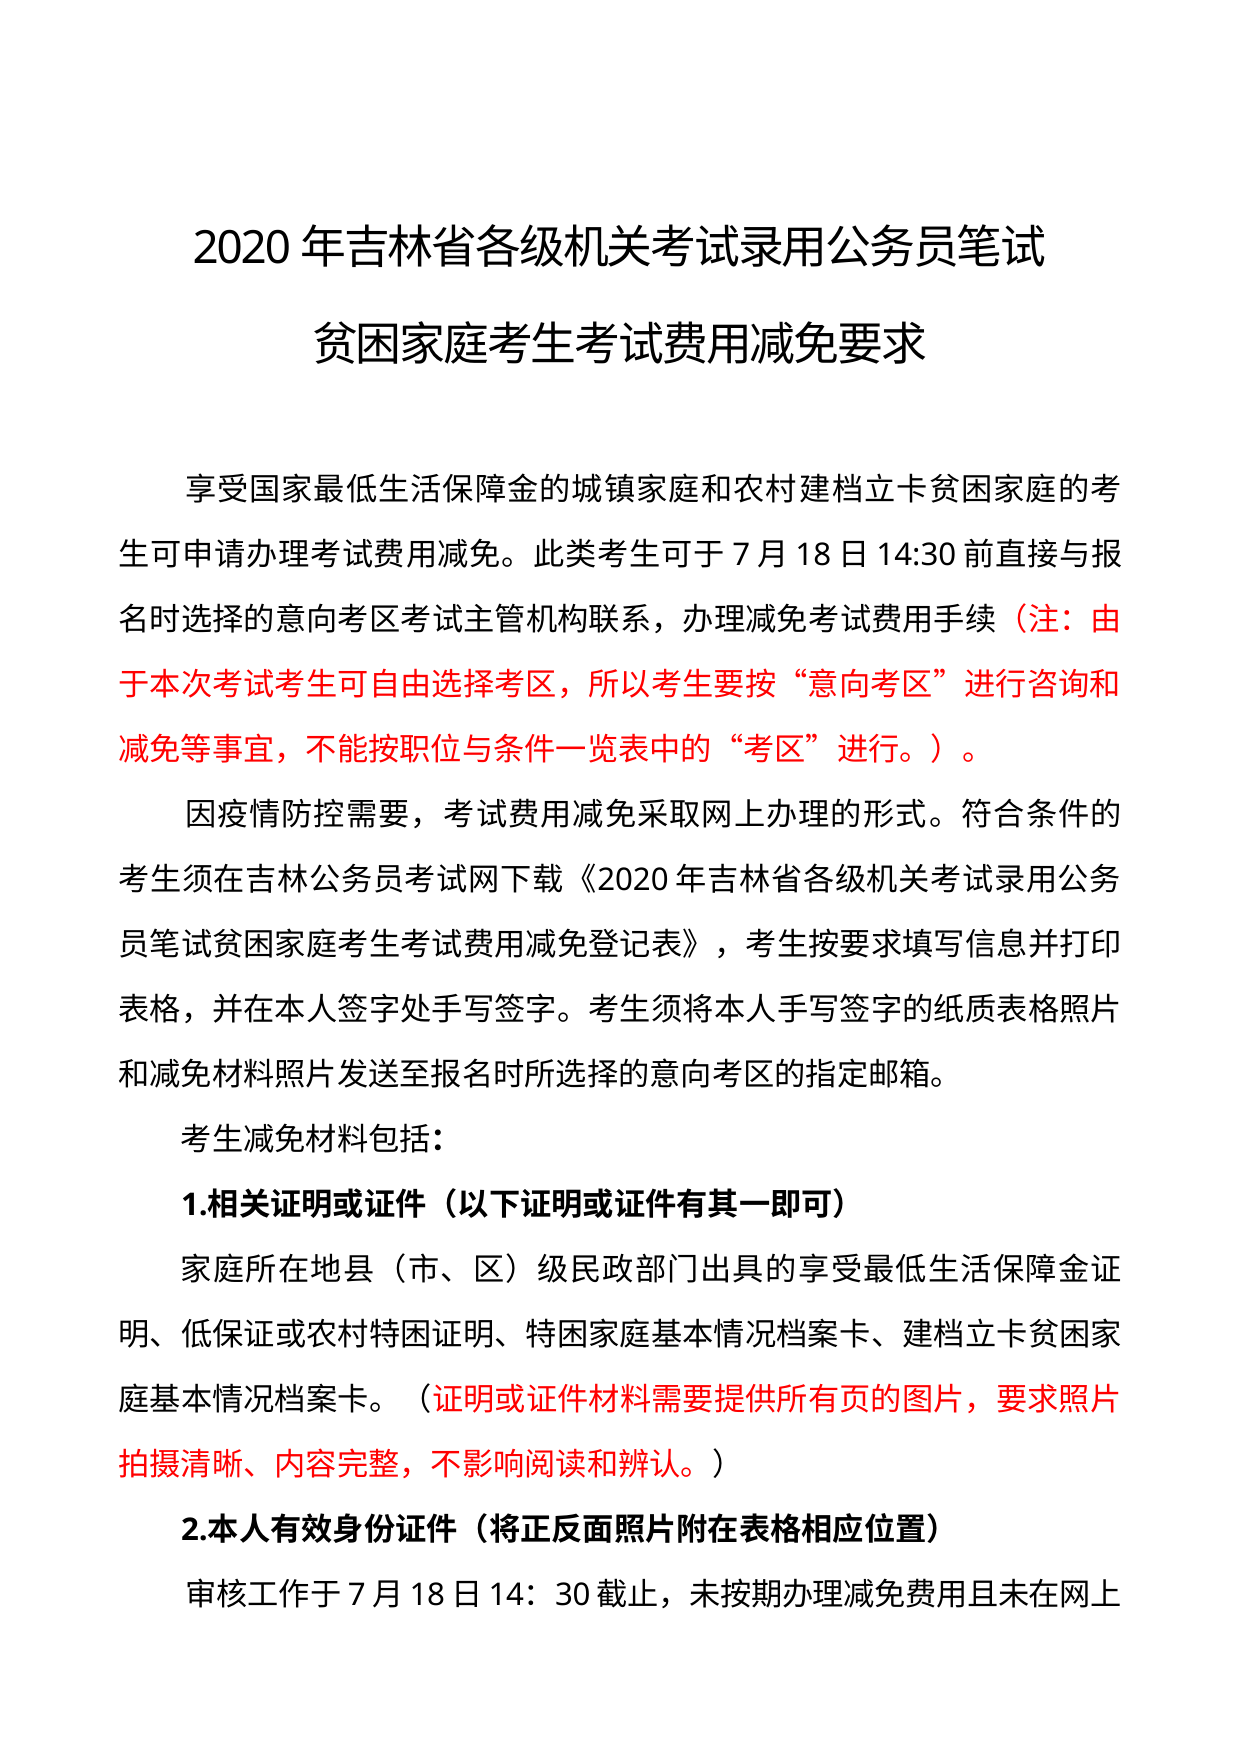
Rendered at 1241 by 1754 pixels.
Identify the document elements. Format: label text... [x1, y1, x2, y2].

list 家庭所在地县（市、区）级民政部门出具的享受最低生活保障金证明、低保证或农村特困证明、特困家庭基本情况档案卡、建档立卡贫困家庭基本情况档案卡。（证明或证件材料需要提供所有页的图片，要求照片拍摄清晰、内容完整，不影响阅读和辨认。） [118, 1234, 1122, 1494]
text 2.本人有效身份证件（将正反面照片附在表格相应位置） [118, 1494, 1122, 1559]
text 享受国家最低生活保障金的城镇家庭和农村建档立卡贫困家庭的考生可申请办理考试费用减免。此类考生可于7月18日14:30前直接与报名时选择的意向考区考试主管机构联系，办理减免考试费用手续（注：由于本次考试考生可自由选择考区，所以考生要按“意向考区”进行咨询和减免等事宜，不能按职位与条件一览表中的“考区”进行。）。 [118, 454, 1122, 779]
text 因疫情防控需要，考试费用减免采取网上办理的形式。符合条件的考生须在吉林公务员考试网下载《2020年吉林省各级机关考试录用公务员笔试贫困家庭考生考试费用减免登记表》，考生按要求填写信息并打印表格，并在本人签字处手写签字。考生须将本人手写签字的纸质表格照片和减免材料照片发送至报名时所选择的意向考区的指定邮箱。 [118, 779, 1122, 1104]
text 2020年吉林省各级机关考试录用公务员笔试 [118, 194, 1122, 292]
text 1.相关证明或证件（以下证明或证件有其一即可） [118, 1169, 1122, 1234]
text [118, 1559, 1122, 1624]
text 贫困家庭考生考试费用减免要求 [118, 292, 1122, 389]
text 考生减免材料包括： [118, 1104, 1122, 1169]
